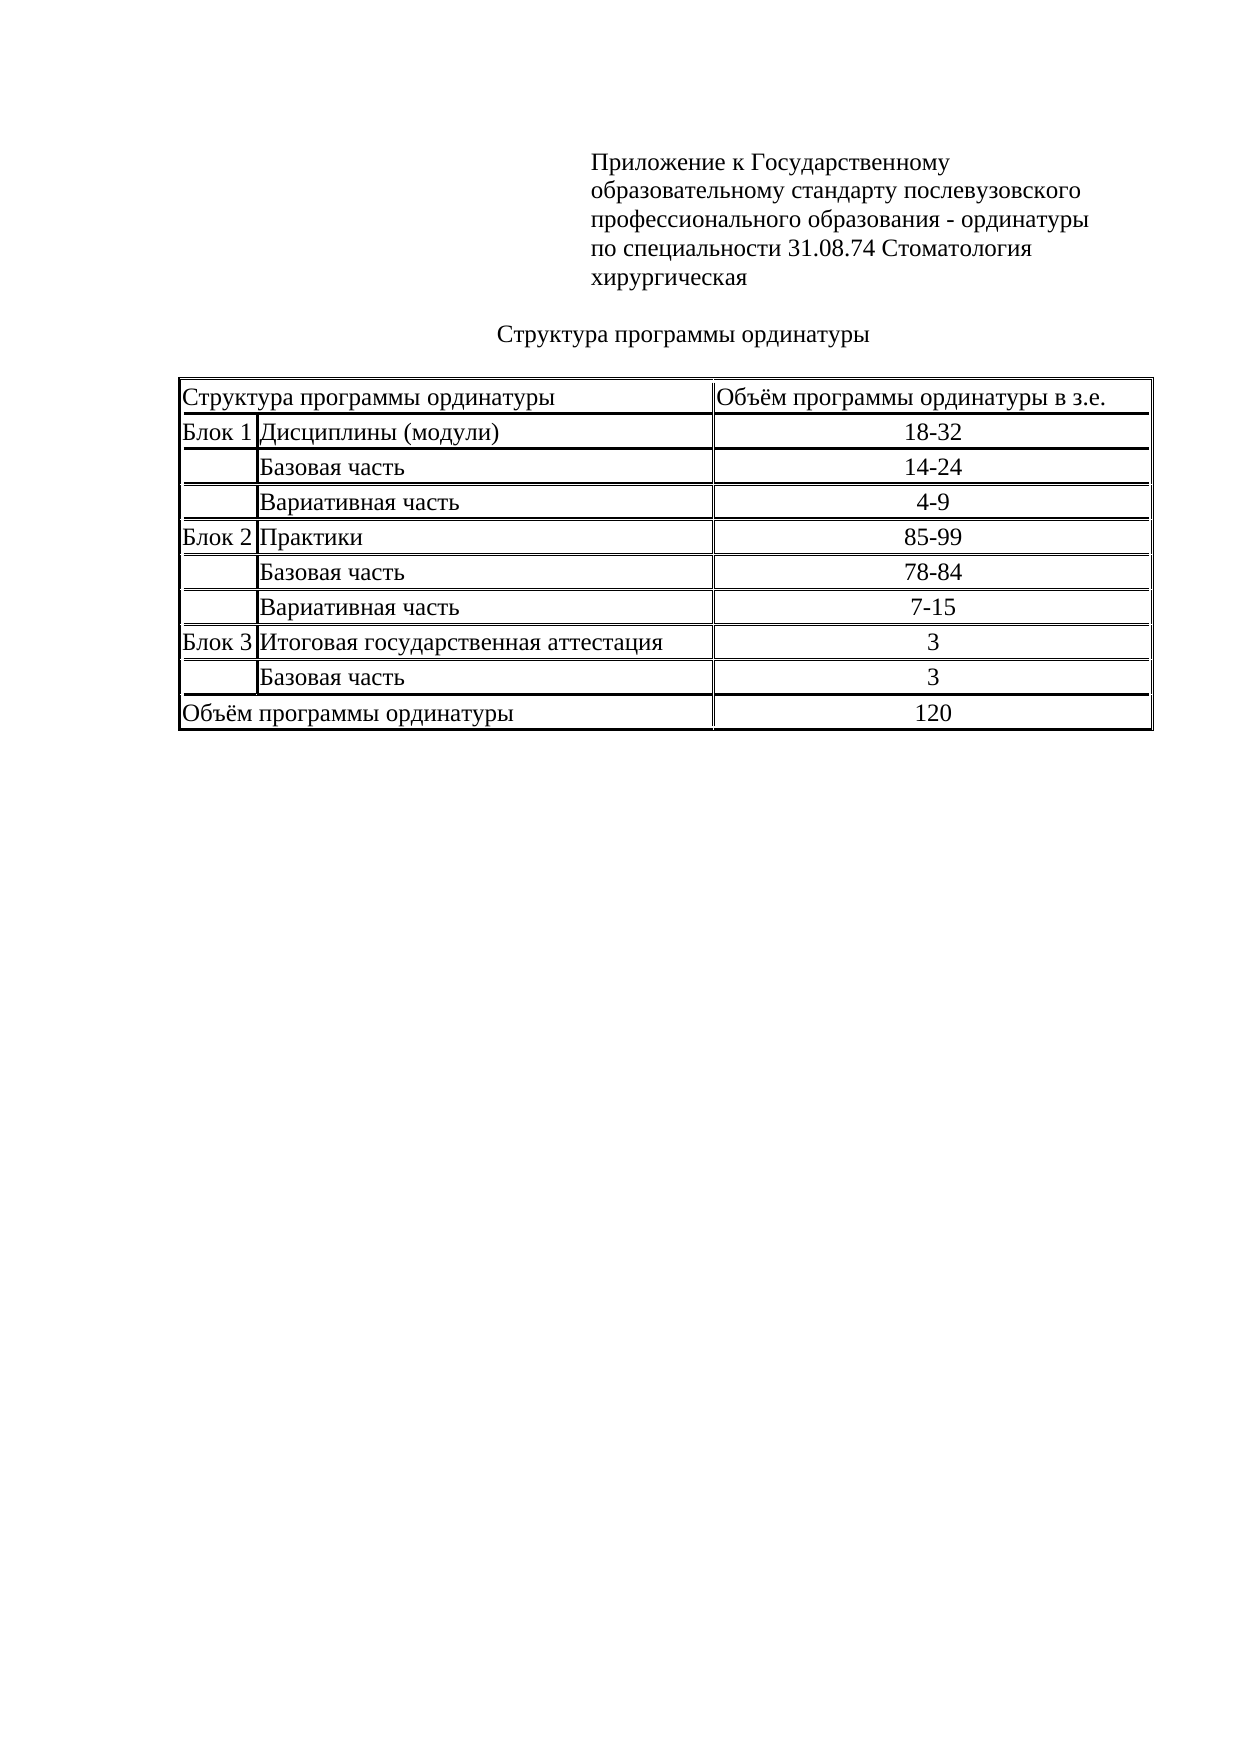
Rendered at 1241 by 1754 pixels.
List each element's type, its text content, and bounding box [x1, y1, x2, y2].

text по специальности 31.08.74 Стоматология [591, 233, 1152, 262]
text образовательному стандарту послевузовского [591, 176, 1152, 204]
table_cell 4-9 [715, 482, 1151, 517]
table_cell Базовая часть [259, 450, 712, 482]
table_cell Итоговая государственная аттестация [259, 626, 712, 658]
table_cell [181, 553, 256, 587]
table_cell 78-84 [715, 553, 1151, 587]
table_header Структура программы ординатуры [181, 380, 714, 412]
table_cell [181, 447, 256, 482]
text профессионального образования - ординатуры [591, 204, 1152, 233]
table_cell [181, 588, 256, 623]
table_cell Вариативная часть [259, 486, 712, 517]
table_cell 3 [714, 623, 1152, 658]
text Структура программы ординатуры [177, 319, 1152, 348]
table_header Объём программы ординатуры в з.е. [714, 380, 1151, 412]
table_cell 85-99 [715, 517, 1151, 552]
table_cell 7-15 [715, 588, 1151, 623]
table_cell 14-24 [715, 447, 1151, 482]
table_cell 3 [714, 658, 1152, 693]
table_cell Практики [259, 521, 712, 552]
table_cell Объём программы ординатуры [180, 693, 714, 728]
table_cell Блок 1 [181, 412, 256, 447]
text хирургическая [591, 262, 1152, 291]
table_cell Блок 2 [181, 517, 256, 552]
table_cell 18-32 [715, 412, 1151, 447]
table_cell Вариативная часть [259, 591, 712, 623]
text Приложение к Государственному [591, 147, 1152, 176]
table_cell Базовая часть [259, 661, 712, 693]
table_cell Дисциплины (модули) [259, 415, 712, 447]
table_cell Базовая часть [259, 556, 712, 587]
table_cell [180, 658, 257, 693]
table_cell 120 [714, 693, 1152, 728]
table_cell [181, 482, 256, 517]
table_cell Блок 3 [180, 623, 257, 658]
